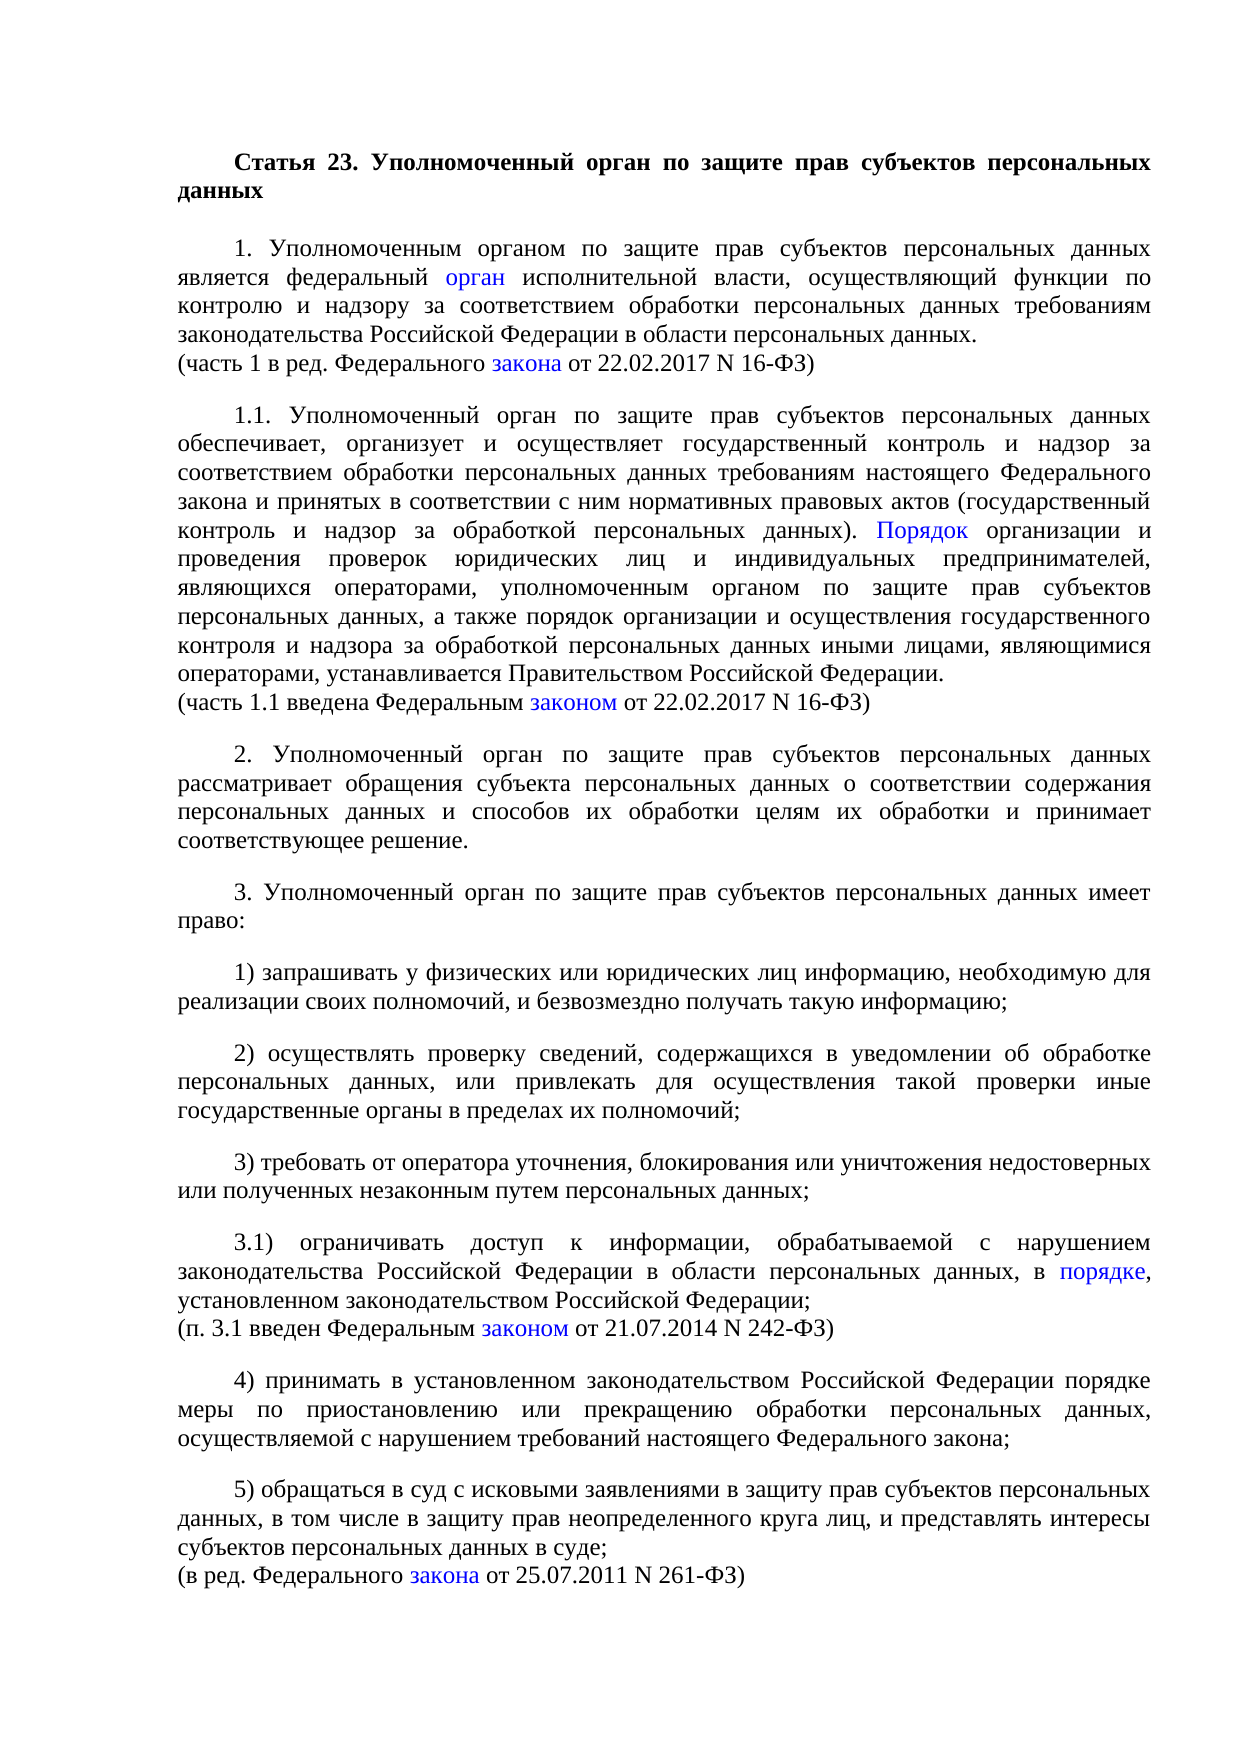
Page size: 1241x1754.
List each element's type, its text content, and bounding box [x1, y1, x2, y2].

text 3) требовать от оператора уточнения, блокирования или уничтожения недостоверных или полученных незаконным путем персональных данных; [177, 1147, 1152, 1204]
title Статья 23. Уполномоченный орган по защите прав субъектов персональных данных [177, 147, 1152, 204]
text 5) обращаться в суд с исковыми заявлениями в защиту прав субъектов персональных данных, в том числе в защиту прав неопределенного круга лиц, и представлять интересы субъектов персональных данных в суде; [177, 1474, 1152, 1561]
text 2. Уполномоченный орган по защите прав субъектов персональных данных рассматривает обращения субъекта персональных данных о соответствии содержания персональных данных и способов их обработки целям их обработки и принимает соответствующее решение. [177, 739, 1152, 854]
text (часть 1.1 введена Федеральным законом от 22.02.2017 N 16-ФЗ) [177, 687, 1152, 716]
text 4) принимать в установленном законодательством Российской Федерации порядке меры по приостановлению или прекращению обработки персональных данных, осуществляемой с нарушением требований настоящего Федерального закона; [177, 1365, 1152, 1451]
text 1.1. Уполномоченный орган по защите прав субъектов персональных данных обеспечивает, организует и осуществляет государственный контроль и надзор за соответствием обработки персональных данных требованиям настоящего Федерального закона и принятых в соответствии с ним нормативных правовых актов (государственный контроль и надзор за обработкой персональных данных). Порядок организации и проведения проверок юридических лиц и индивидуальных предпринимателей, являющихся операторами, уполномоченным органом по защите прав субъектов персональных данных, а также порядок организации и осуществления государственного контроля и надзора за обработкой персональных данных иными лицами, являющимися операторами, устанавливается Правительством Российской Федерации. [177, 400, 1152, 687]
text (в ред. Федерального закона от 25.07.2011 N 261-ФЗ) [177, 1561, 1152, 1589]
text (часть 1 в ред. Федерального закона от 22.02.2017 N 16-ФЗ) [177, 348, 1152, 377]
text 2) осуществлять проверку сведений, содержащихся в уведомлении об обработке персональных данных, или привлекать для осуществления такой проверки иные государственные органы в пределах их полномочий; [177, 1038, 1152, 1124]
text 1) запрашивать у физических или юридических лиц информацию, необходимую для реализации своих полномочий, и безвозмездно получать такую информацию; [177, 957, 1152, 1015]
text 3. Уполномоченный орган по защите прав субъектов персональных данных имеет право: [177, 877, 1152, 934]
text (п. 3.1 введен Федеральным законом от 21.07.2014 N 242-ФЗ) [177, 1313, 1152, 1342]
text 1. Уполномоченным органом по защите прав субъектов персональных данных является федеральный орган исполнительной власти, осуществляющий функции по контролю и надзору за соответствием обработки персональных данных требованиям законодательства Российской Федерации в области персональных данных. [177, 233, 1152, 348]
text 3.1) ограничивать доступ к информации, обрабатываемой с нарушением законодательства Российской Федерации в области персональных данных, в порядке, установленном законодательством Российской Федерации; [177, 1227, 1152, 1313]
